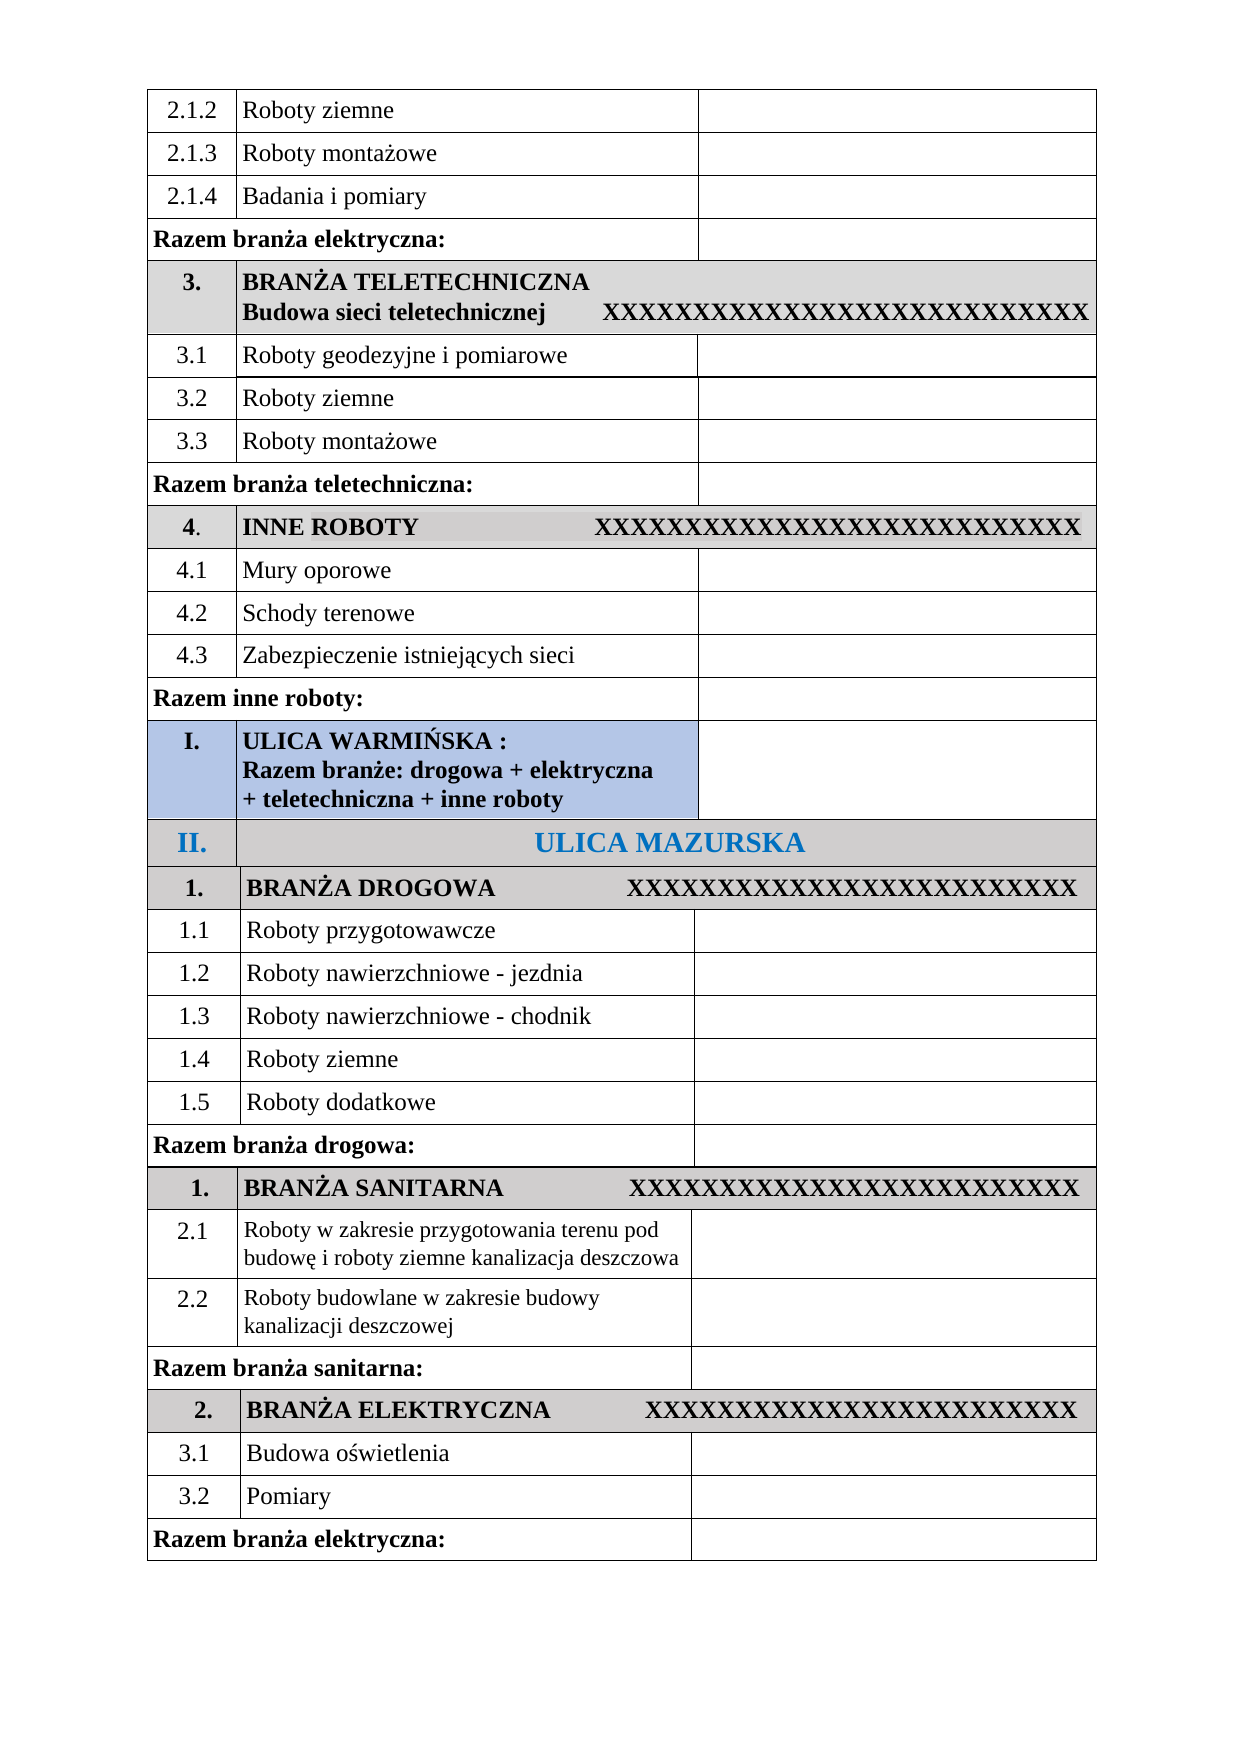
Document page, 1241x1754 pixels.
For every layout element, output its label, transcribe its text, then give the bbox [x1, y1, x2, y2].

table_cell 1.1 [148, 910, 240, 952]
table_cell [695, 953, 1096, 995]
table_cell Roboty budowlane w zakresie budowy kanalizacji deszczowej [238, 1279, 691, 1346]
table_cell 4. [148, 506, 236, 548]
table_cell [699, 133, 1096, 174]
table_cell 3.1 [148, 1433, 240, 1474]
table_cell [699, 420, 1096, 462]
table_cell II. [148, 820, 236, 866]
table_cell [692, 1476, 1096, 1517]
table_cell Roboty montażowe [237, 133, 698, 174]
table_cell Roboty montażowe [237, 420, 698, 462]
table_cell Budowa oświetlenia [241, 1433, 691, 1474]
table_cell 4.2 [148, 592, 236, 634]
table_cell 1.2 [148, 953, 240, 995]
table_cell [148, 1390, 240, 1432]
table_cell [692, 1347, 1096, 1389]
table_cell 2.1.4 [148, 176, 236, 217]
table_cell [698, 335, 1096, 376]
table_cell [699, 378, 1096, 419]
table_cell Roboty ziemne [237, 90, 698, 132]
table_cell 3. [148, 261, 236, 333]
table_cell Roboty przygotowawcze [241, 910, 694, 952]
table_cell [695, 996, 1096, 1038]
table_cell Zabezpieczenie istniejących sieci [237, 635, 698, 677]
table_cell 1. [148, 867, 240, 909]
table_cell Roboty ziemne [237, 378, 698, 419]
table_cell 1.3 [148, 996, 240, 1038]
table_cell Roboty ziemne [241, 1039, 694, 1081]
table_cell [699, 592, 1096, 634]
table_cell I. [148, 721, 236, 818]
table_cell [692, 1210, 1096, 1278]
table_cell [699, 176, 1096, 217]
table_cell 4.1 [148, 549, 236, 591]
table_cell 3.2 [148, 1476, 240, 1517]
table_cell 4.3 [148, 635, 236, 677]
table_cell Razem inne roboty: [148, 678, 698, 720]
table_cell 2.1.2 [148, 90, 236, 132]
table_cell 2.1 [148, 1210, 237, 1278]
table_cell 1.4 [148, 1039, 240, 1081]
table_cell [695, 1125, 1096, 1166]
table_cell [699, 721, 1096, 818]
table_cell [692, 1433, 1096, 1474]
table_cell [699, 678, 1096, 720]
table_cell BRANŻA TELETECHNICZNA Budowa sieci teletechnicznej XXXXXXXXXXXXXXXXXXXXXXXXXXX [237, 261, 1096, 333]
table_cell 2.1.3 [148, 133, 236, 174]
table_cell Roboty w zakresie przygotowania terenu pod budowę i roboty ziemne kanalizacja deszczowa [238, 1210, 691, 1278]
table_cell [692, 1519, 1096, 1560]
table_cell 3.3 [148, 420, 236, 462]
table_cell [695, 910, 1096, 952]
table_cell [692, 1279, 1096, 1346]
table_cell Badania i pomiary [237, 176, 698, 217]
table_cell ULICA MAZURSKA [237, 820, 1096, 866]
table_cell ULICA WARMIŃSKA : Razem branże: drogowa + elektryczna + teletechniczna + inne roboty [237, 721, 698, 818]
table_cell Razem branża elektryczna: [148, 219, 698, 260]
table_cell [695, 1039, 1096, 1081]
table_cell Roboty nawierzchniowe - chodnik [241, 996, 694, 1038]
table_cell INNE ROBOTY XXXXXXXXXXXXXXXXXXXXXXXXXXX [237, 506, 1096, 548]
table_cell [699, 90, 1096, 132]
table_cell [695, 1082, 1096, 1123]
table_cell [699, 463, 1096, 505]
table_cell Roboty dodatkowe [241, 1082, 694, 1123]
table_cell 1.5 [148, 1082, 240, 1123]
table_cell 3.2 [148, 378, 236, 419]
table_cell Pomiary [241, 1476, 691, 1517]
table_cell Roboty geodezyjne i pomiarowe [237, 335, 697, 376]
table_cell [148, 1168, 237, 1209]
table_cell BRANŻA ELEKTRYCZNA XXXXXXXXXXXXXXXXXXXXXXXX [241, 1390, 1096, 1432]
table_cell Razem branża drogowa: [148, 1125, 694, 1166]
table_cell Schody terenowe [237, 592, 698, 634]
table_cell 2.2 [148, 1279, 237, 1346]
table_cell [699, 219, 1096, 260]
table_cell [699, 549, 1096, 591]
table_cell Razem branża elektryczna: [148, 1519, 691, 1560]
table_cell Razem branża teletechniczna: [148, 463, 698, 505]
table_cell Razem branża sanitarna: [148, 1347, 691, 1389]
table_cell 3.1 [148, 335, 236, 376]
table_cell BRANŻA SANITARNA XXXXXXXXXXXXXXXXXXXXXXXXX [238, 1168, 1096, 1209]
table_cell Roboty nawierzchniowe - jezdnia [241, 953, 694, 995]
table_cell [699, 635, 1096, 677]
table_cell Mury oporowe [237, 549, 698, 591]
table_cell BRANŻA DROGOWA XXXXXXXXXXXXXXXXXXXXXXXXX [241, 867, 1096, 909]
